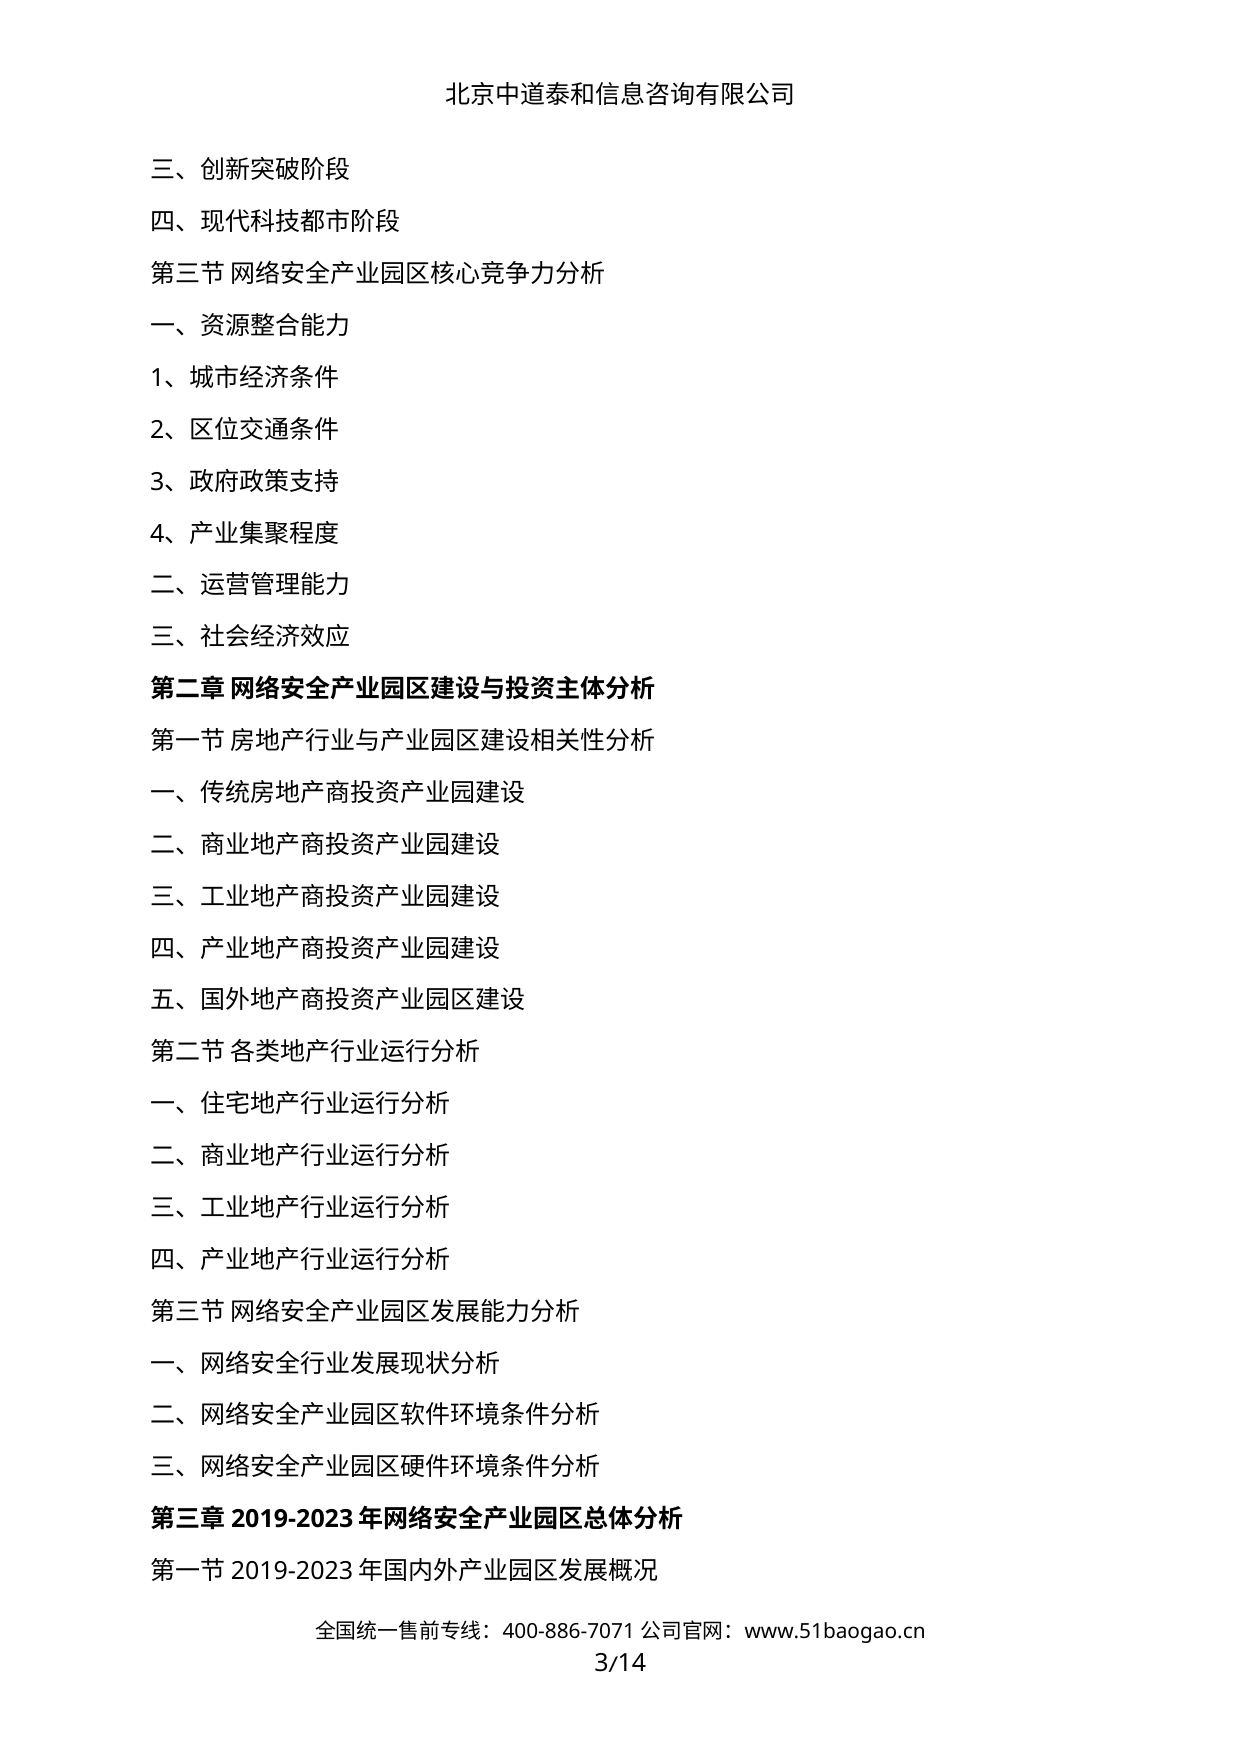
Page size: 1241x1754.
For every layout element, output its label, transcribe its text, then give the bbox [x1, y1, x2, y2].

text 五、国外地产商投资产业园区建设 [150, 980, 1090, 1016]
text 第三章 2019-2023年网络安全产业园区总体分析 [150, 1499, 1090, 1535]
text 第二节 各类地产行业运行分析 [150, 1032, 1090, 1068]
text 1、城市经济条件 [150, 357, 1090, 394]
text 第三节 网络安全产业园区核心竞争力分析 [150, 254, 1090, 290]
text 四、产业地产商投资产业园建设 [150, 928, 1090, 964]
text 一、住宅地产行业运行分析 [150, 1084, 1090, 1120]
text 三、工业地产行业运行分析 [150, 1187, 1090, 1224]
text 2、区位交通条件 [150, 409, 1090, 446]
text 一、网络安全行业发展现状分析 [150, 1343, 1090, 1379]
text 四、现代科技都市阶段 [150, 202, 1090, 238]
text 二、运营管理能力 [150, 565, 1090, 601]
text 二、商业地产商投资产业园建设 [150, 824, 1090, 861]
text 一、资源整合能力 [150, 306, 1090, 342]
text 第一节 2019-2023年国内外产业园区发展概况 [150, 1551, 1090, 1587]
text 二、网络安全产业园区软件环境条件分析 [150, 1395, 1090, 1431]
text 三、工业地产商投资产业园建设 [150, 876, 1090, 912]
text 三、网络安全产业园区硬件环境条件分析 [150, 1447, 1090, 1483]
text 4、产业集聚程度 [150, 513, 1090, 549]
text 二、商业地产行业运行分析 [150, 1136, 1090, 1172]
text 三、社会经济效应 [150, 617, 1090, 653]
text 3、政府政策支持 [150, 461, 1090, 497]
text 四、产业地产行业运行分析 [150, 1239, 1090, 1276]
text 第一节 房地产行业与产业园区建设相关性分析 [150, 721, 1090, 757]
text 第二章 网络安全产业园区建设与投资主体分析 [150, 669, 1090, 705]
text 第三节 网络安全产业园区发展能力分析 [150, 1291, 1090, 1327]
text 一、传统房地产商投资产业园建设 [150, 772, 1090, 809]
text 三、创新突破阶段 [150, 150, 1090, 186]
